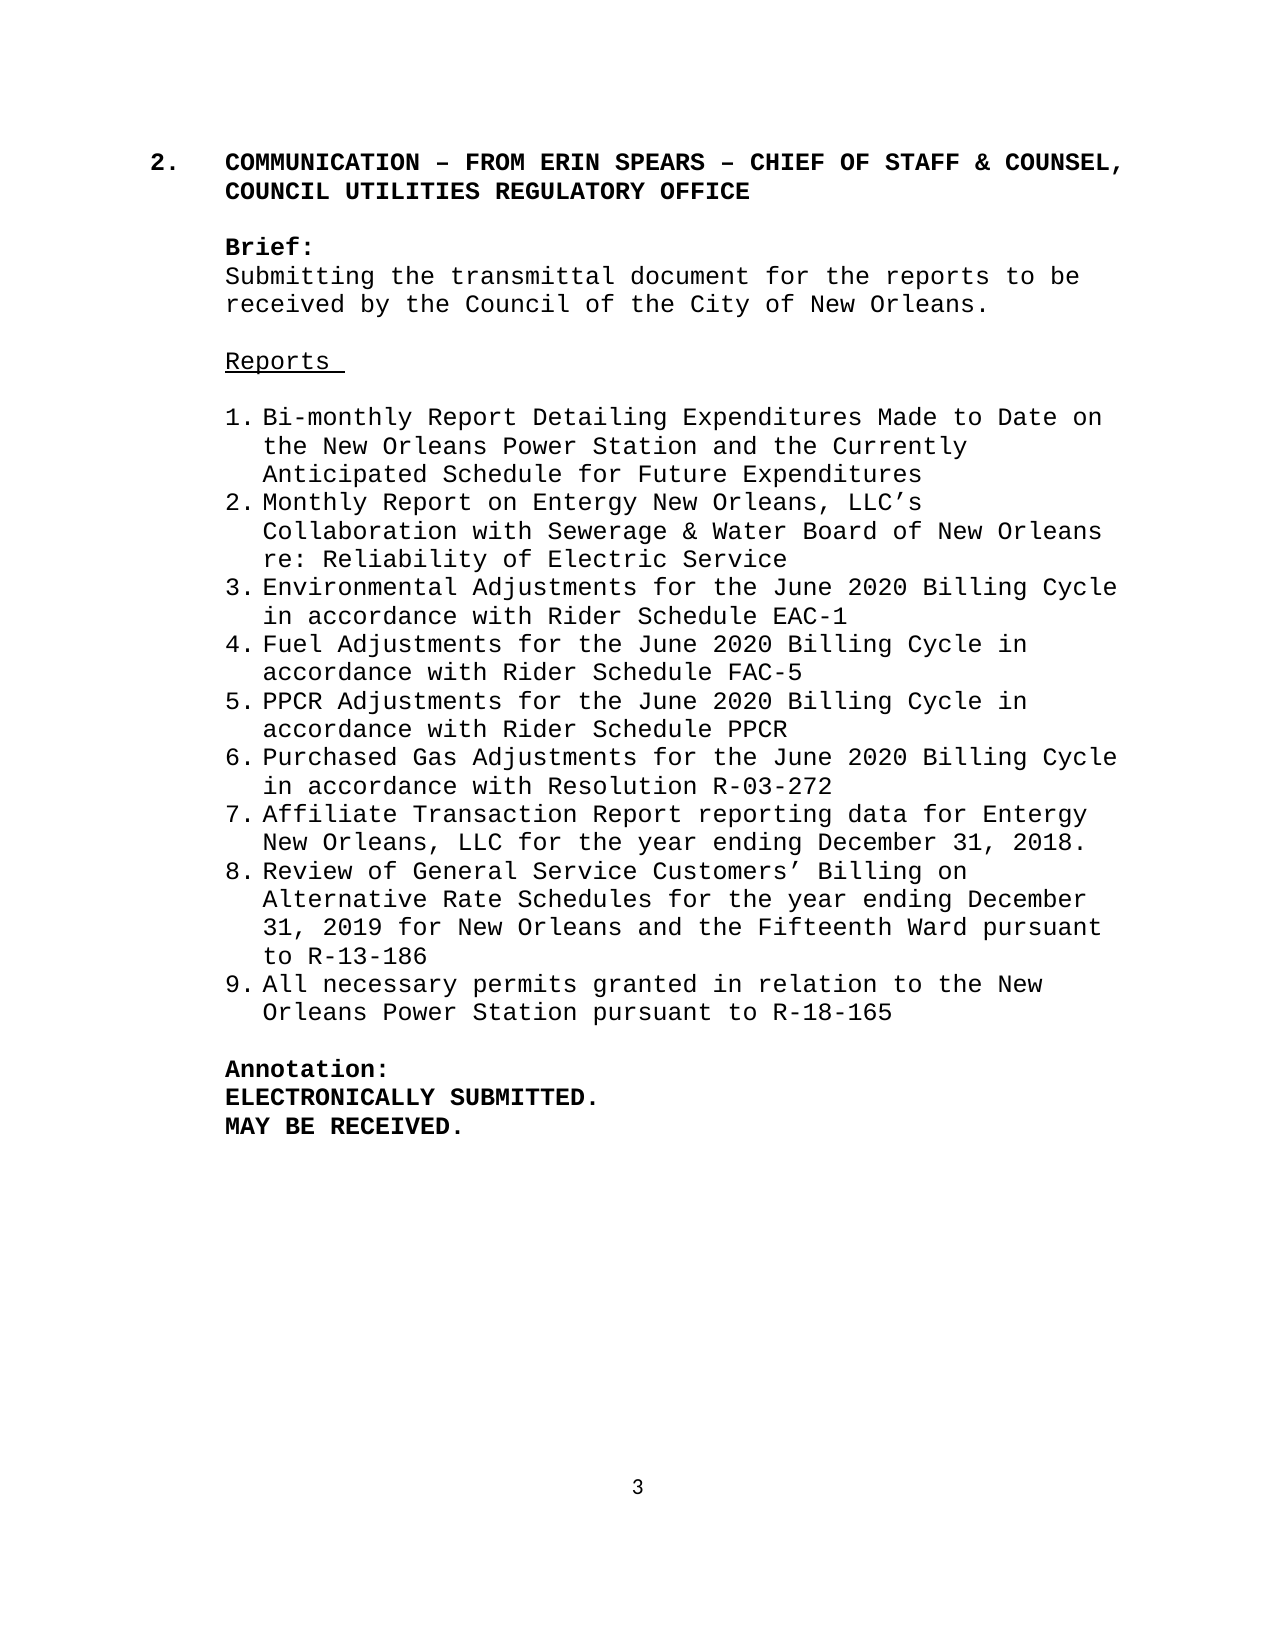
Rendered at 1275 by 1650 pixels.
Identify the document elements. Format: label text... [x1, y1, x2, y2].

text MAY BE RECEIVED. [150, 1113, 1125, 1142]
text Brief: [150, 235, 1125, 263]
list Monthly Report on Entergy New Orleans, LLC’s Collaboration with Sewerage & Water Board of New Orleans re: Reliability of Electric Service [225, 490, 1125, 575]
text Submitting the transmittal document for the reports to be received by the Council of the City of New Orleans. [225, 263, 1125, 320]
list Affiliate Transaction Report reporting data for Entergy New Orleans, LLC for the year ending December 31, 2018. [225, 802, 1125, 858]
text ELECTRONICALLY SUBMITTED. [150, 1085, 1125, 1113]
list Review of General Service Customers’ Billing on Alternative Rate Schedules for the year ending December 31, 2019 for New Orleans and the Fifteenth Ward pursuant to R-13-186 [225, 858, 1125, 972]
list Bi-monthly Report Detailing Expenditures Made to Date on the New Orleans Power Station and the Currently Anticipated Schedule for Future Expenditures [225, 405, 1125, 490]
list Fuel Adjustments for the June 2020 Billing Cycle in accordance with Rider Schedule FAC-5 [225, 632, 1125, 688]
text Annotation: [150, 1057, 1125, 1085]
list Purchased Gas Adjustments for the June 2020 Billing Cycle in accordance with Resolution R-03-272 [225, 745, 1125, 802]
list All necessary permits granted in relation to the New Orleans Power Station pursuant to R-18-165 [225, 972, 1125, 1028]
list PPCR Adjustments for the June 2020 Billing Cycle in accordance with Rider Schedule PPCR [225, 688, 1125, 745]
list Environmental Adjustments for the June 2020 Billing Cycle in accordance with Rider Schedule EAC-1 [225, 575, 1125, 632]
list COMMUNICATION – FROM ERIN SPEARS – CHIEF OF STAFF & COUNSEL, COUNCIL UTILITIES REGULATORY OFFICE [150, 150, 1125, 207]
text Reports [150, 348, 1125, 377]
